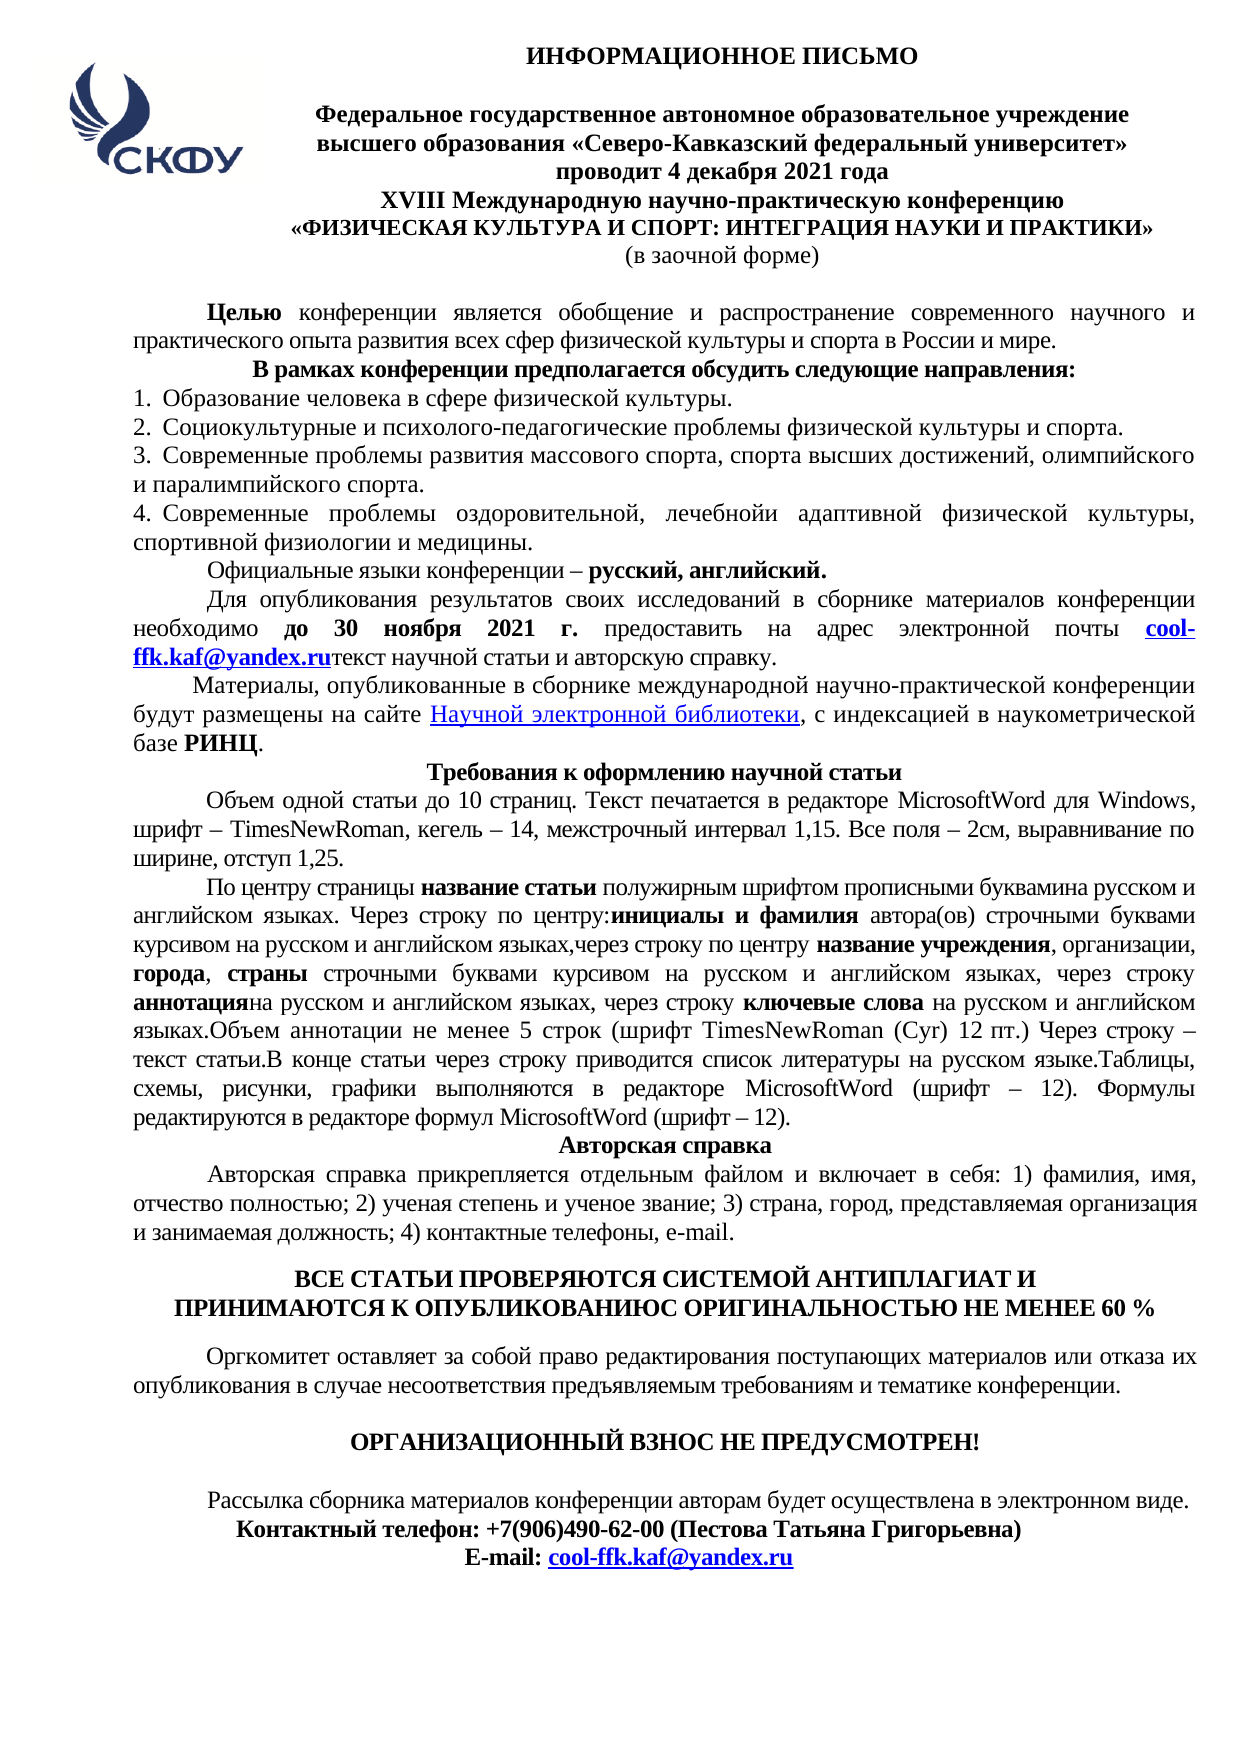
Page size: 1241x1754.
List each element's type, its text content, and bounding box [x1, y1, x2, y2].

text Авторская справка прикрепляется отдельным файлом и включает в себя: 1) фамилия, имя, отчество полностью; 2) ученая степень и ученое звание; 3) страна, город, представляемая организация и занимаемая должность; 4) контактные телефоны, e-mail. [133, 1159, 1198, 1245]
text По центру страницы название статьи полужирным шрифтом прописными буквамина русском и английском языках. Через строку по центру:инициалы и фамилия автора(ов) строчными буквами курсивом на русском и английском языках,через строку по центру название учреждения, организации, города, страны строчными буквами курсивом на русском и английском языках, через строку аннотацияна русском и английском языках, через строку ключевые слова на русском и английском языках.Объем аннотации не менее 5 строк (шрифт TimesNewRoman (Cyr) 12 пт.) Через строку – текст статьи.В конце статьи через строку приводится список литературы на русском языке.Таблицы, схемы, рисунки, графики выполняются в редакторе MicrosoftWord (шрифт – 12). Формулы редактируются в редакторе формул MicrosoftWord (шрифт – 12). [133, 872, 1196, 1130]
list Образование человека в сфере физической культуры. [133, 383, 1196, 412]
text Рассылка сборника материалов конференции авторам будет осуществлена в электронном виде. [133, 1485, 1198, 1514]
subtitle Авторская справка [133, 1130, 1198, 1159]
text Для опубликования результатов своих исследований в сборнике материалов конференции необходимо до 30 ноября 2021 г. предоставить на адрес электронной почты cool-ffk.kaf@yandex.ruтекст научной статьи и авторскую справку. [133, 584, 1196, 670]
text ВСЕ СТАТЬИ ПРОВЕРЯЮТСЯ СИСТЕМОЙ АНТИПЛАГИАТ И [133, 1264, 1198, 1293]
text ОРГАНИЗАЦИОННЫЙ ВЗНОС НЕ ПРЕДУСМОТРЕН! [133, 1427, 1198, 1456]
list Современные проблемы развития массового спорта, спорта высших достижений, олимпийского и паралимпийского спорта. [133, 440, 1196, 498]
text Материалы, опубликованные в сборнике международной научно-практической конференции будут размещены на сайте Научной электронной библиотеки, с индексацией в наукометрической базе РИНЦ. [133, 670, 1196, 757]
list Социокультурные и психолого-педагогические проблемы физической культуры и спорта. [133, 412, 1196, 440]
text Официальные языки конференции – русский, английский. [133, 555, 1196, 584]
text Целью конференции является обобщение и распространение современного научного и практического опыта развития всех сфер физической культуры и спорта в России и мире. [133, 297, 1196, 354]
text E-mail: cool-ffk.kaf@yandex.ru [60, 1542, 1198, 1571]
text В рамках конференции предполагается обсудить следующие направления: [133, 354, 1196, 383]
picture [29, 59, 263, 182]
list Современные проблемы оздоровительной, лечебнойи адаптивной физической культуры, спортивной физиологии и медицины. [133, 498, 1196, 555]
text Оргкомитет оставляет за собой право редактирования поступающих материалов или отказа их опубликования в случае несоответствия предъявляемым требованиям и тематике конференции. [133, 1341, 1198, 1399]
text Контактный телефон: +7(906)490-62-00 (Пестова Татьяна Григорьевна) [60, 1514, 1198, 1542]
text Объем одной статьи до 10 страниц. Текст печатается в редакторе MicrosoftWord для Windows, шрифт – TimesNewRoman, кегель – 14, межстрочный интервал 1,15. Все поля – 2см, выравнивание по ширине, отступ 1,25. [133, 785, 1196, 872]
text Требования к оформлению научной статьи [133, 757, 1196, 785]
text ПРИНИМАЮТСЯ К ОПУБЛИКОВАНИЮС ОРИГИНАЛЬНОСТЬЮ НЕ МЕНЕЕ 60 % [133, 1293, 1198, 1322]
